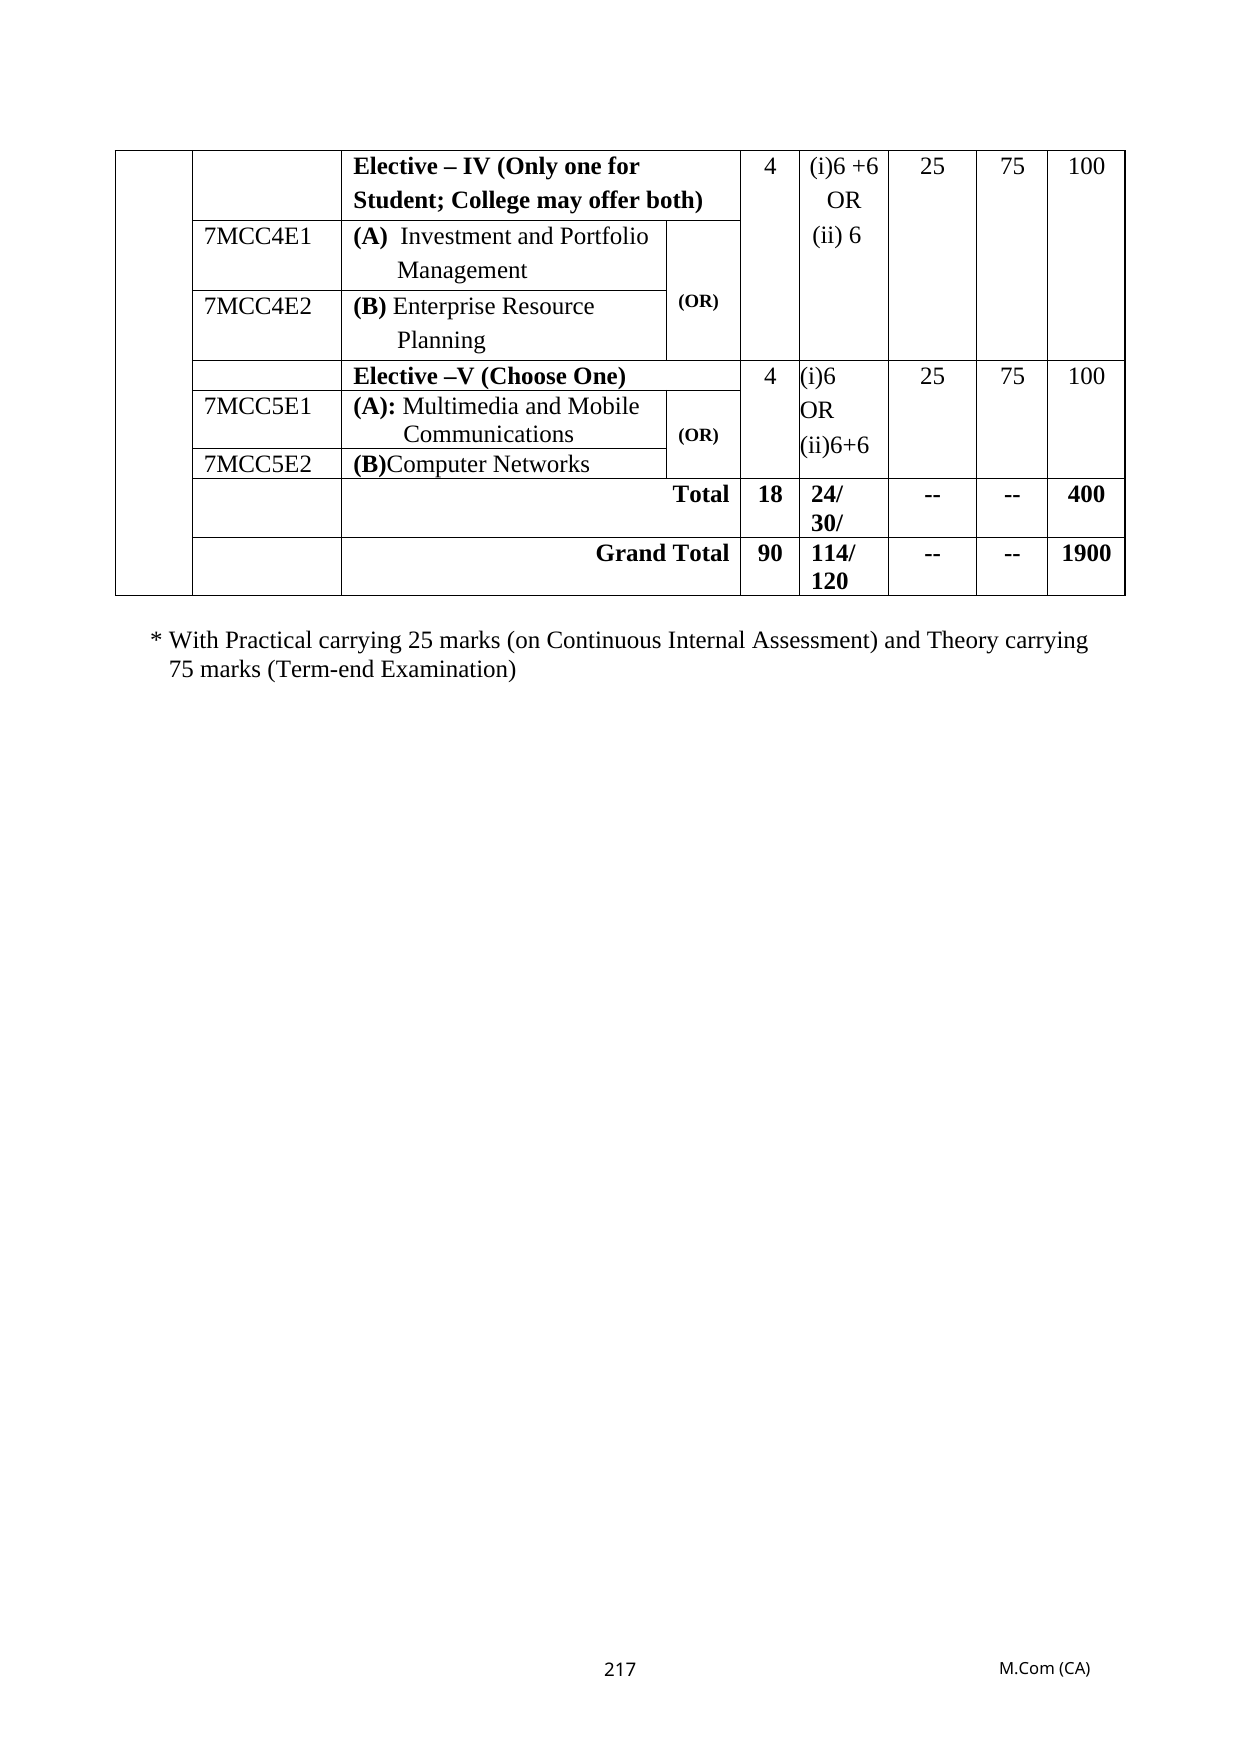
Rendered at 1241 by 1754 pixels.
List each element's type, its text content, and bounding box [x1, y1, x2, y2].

table_cell 114/ 120 [800, 538, 888, 595]
table_cell 24/ 30/ [800, 479, 888, 537]
table_cell [193, 361, 341, 390]
table_cell (A) Investment and Portfolio Management [342, 221, 666, 290]
table_cell (B)Computer Networks [342, 449, 666, 478]
table_cell 25 [889, 151, 976, 360]
table_cell Elective – IV (Only one for Student; College may offer both) [342, 151, 740, 220]
table_cell Grand Total [342, 538, 740, 595]
table_cell 7MCC4E2 [193, 291, 341, 360]
table_cell 100 [1048, 361, 1124, 478]
table_cell 25 [889, 361, 976, 478]
table_cell (B) Enterprise Resource Planning [342, 291, 666, 360]
table_cell 7MCC4E1 [193, 221, 341, 290]
table_cell 400 [1048, 479, 1124, 537]
table_cell 75 [977, 361, 1047, 478]
table_cell -- [977, 479, 1047, 537]
table_cell (i)6 OR (ii)6+6 [800, 361, 888, 478]
table_cell 1900 [1048, 538, 1124, 595]
table_cell (i)6 +6 OR (ii) 6 [800, 151, 888, 360]
table_cell [193, 151, 341, 220]
table_cell Total [342, 479, 740, 537]
table_cell (OR) [667, 221, 740, 360]
table_cell 90 [741, 538, 799, 595]
table_cell (A): Multimedia and Mobile Communications [342, 391, 666, 448]
table_cell Elective –V (Choose One) [342, 361, 740, 390]
table_cell [193, 538, 341, 595]
table_cell -- [889, 479, 976, 537]
table_cell 4 [741, 361, 799, 478]
table_cell 7MCC5E1 [193, 391, 341, 448]
table_cell 75 [977, 151, 1047, 360]
table_cell 18 [741, 479, 799, 537]
table_cell 100 [1048, 151, 1124, 360]
table_cell 4 [741, 151, 799, 360]
table_cell (OR) [667, 391, 740, 478]
table_cell -- [889, 538, 976, 595]
text * With Practical carrying 25 marks (on Continuous Internal Assessment) and Theory carrying [150, 625, 1090, 654]
table_cell -- [977, 538, 1047, 595]
table_cell 7MCC5E2 [193, 449, 341, 478]
table_cell [193, 479, 341, 537]
text 75 marks (Term-end Examination) [150, 654, 1090, 682]
